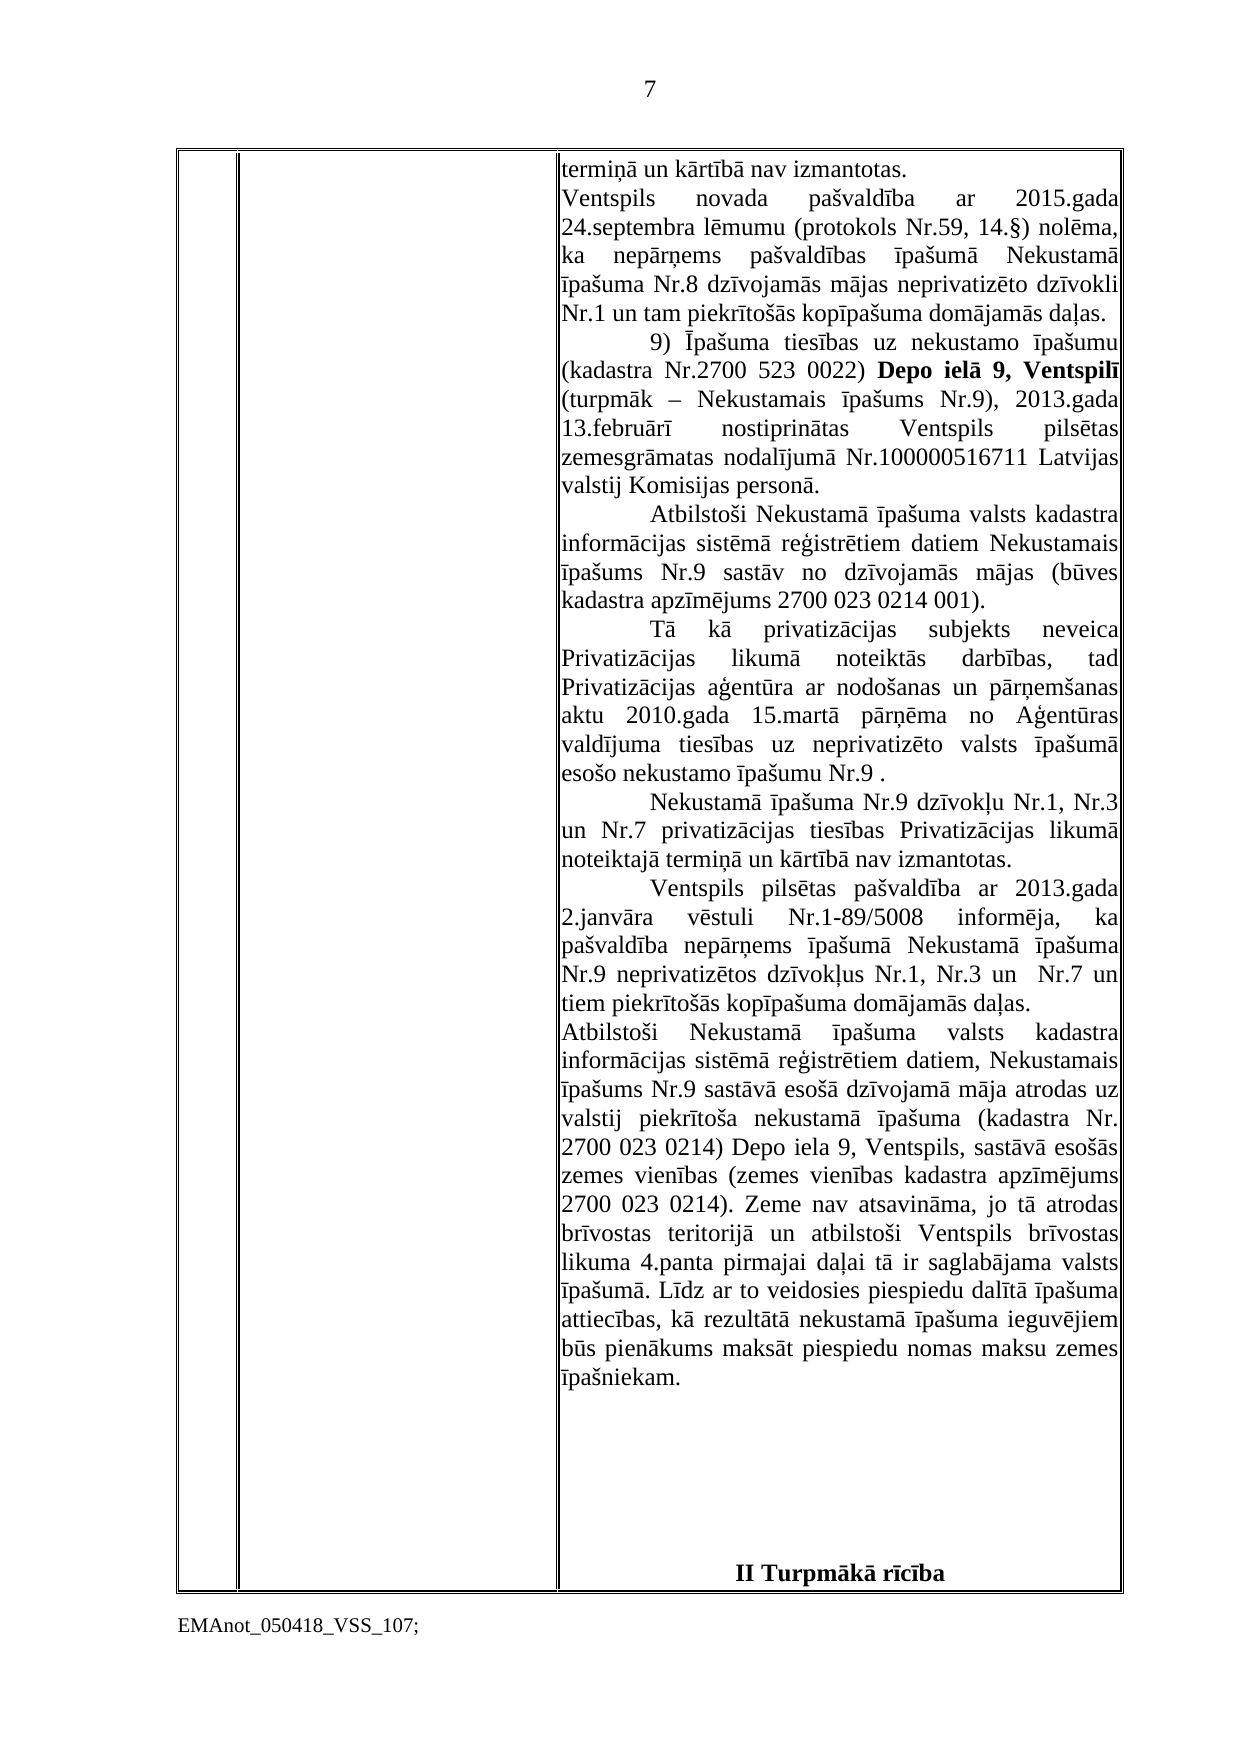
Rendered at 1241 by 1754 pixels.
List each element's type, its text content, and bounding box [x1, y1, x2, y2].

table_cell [238, 149, 558, 1590]
table_cell 2. [177, 149, 238, 1590]
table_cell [558, 151, 1120, 1590]
